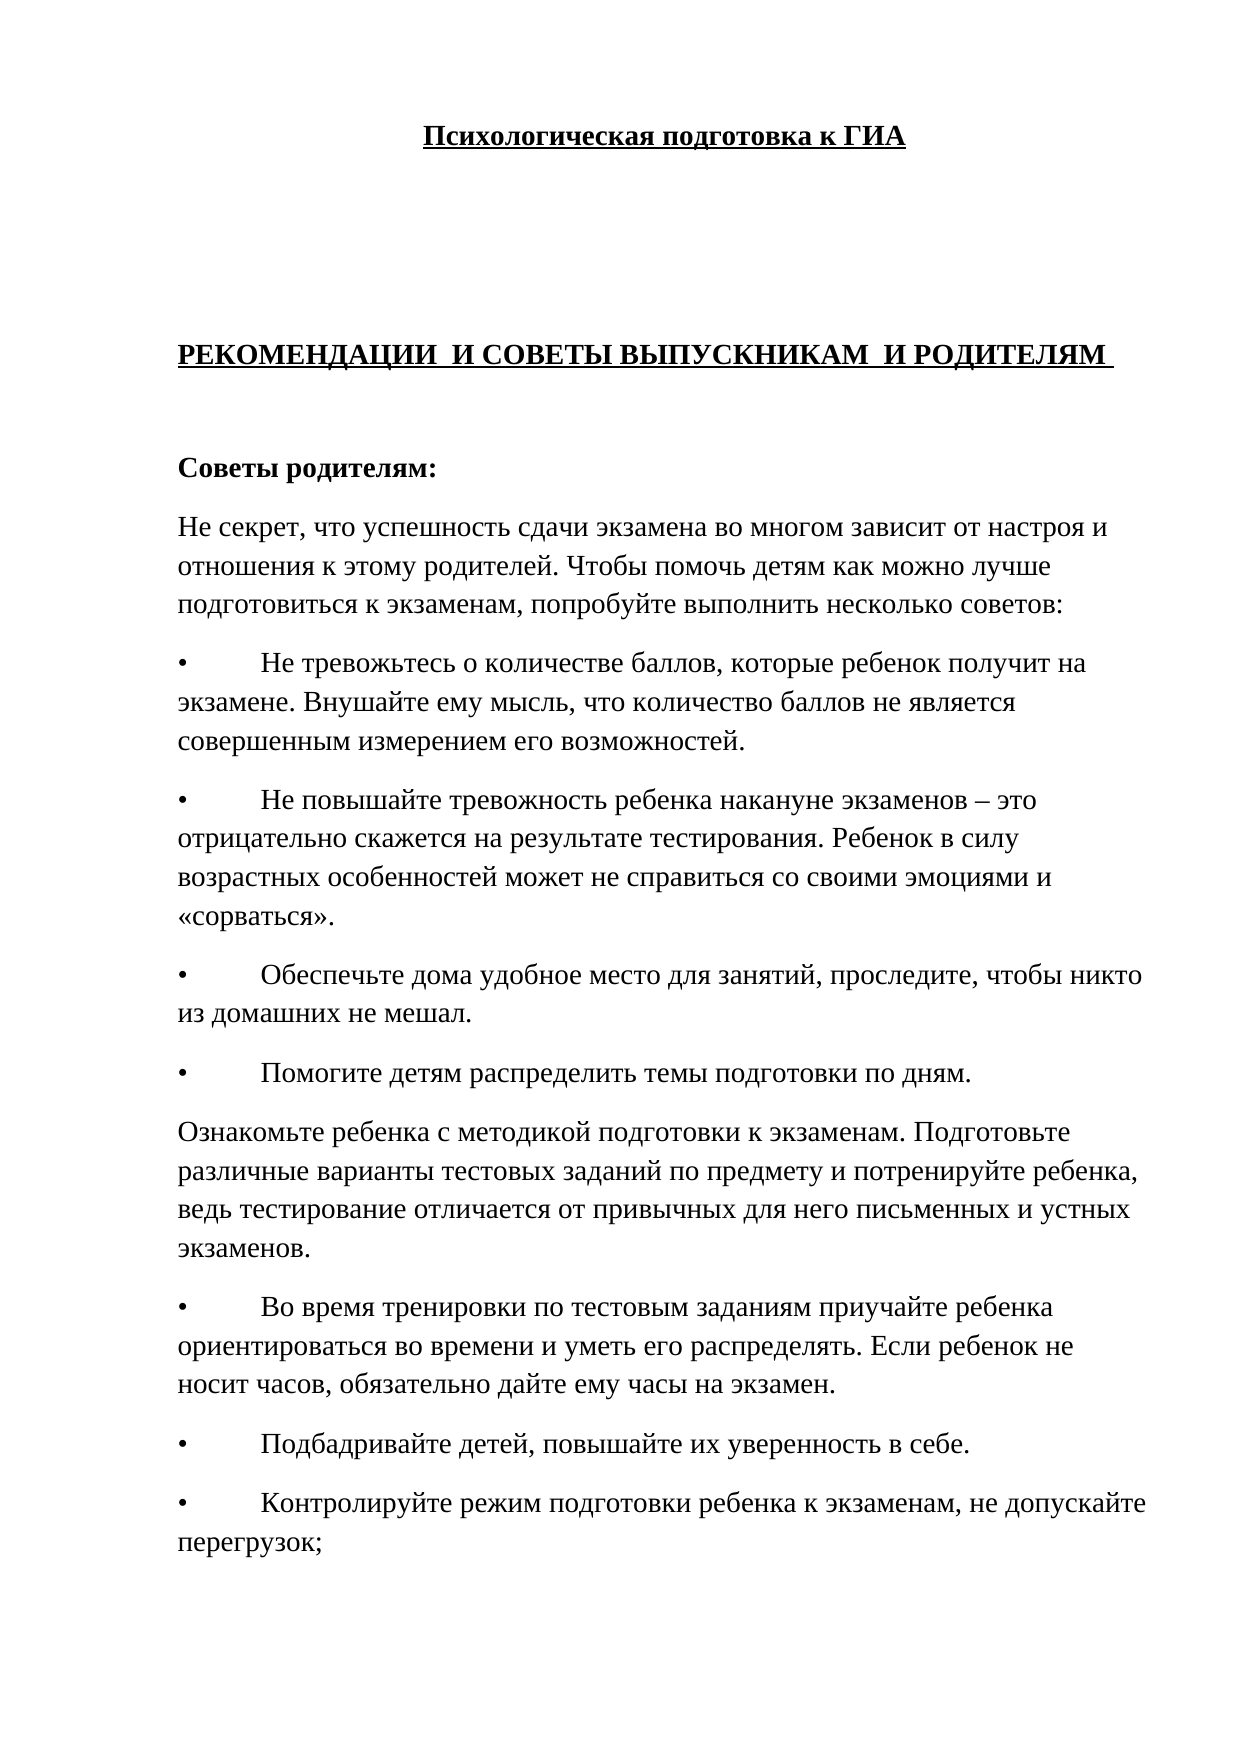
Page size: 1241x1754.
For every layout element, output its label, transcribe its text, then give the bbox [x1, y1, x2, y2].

text • Не повышайте тревожность ребенка накануне экзаменов – это отрицательно скажется на результате тестирования. Ребенок в силу возрастных особенностей может не справиться со своими эмоциями и «сорваться». [177, 782, 1152, 931]
text • Помогите детям распределить темы подготовки по дням. [177, 1055, 1152, 1088]
text Советы родителям: [177, 450, 1152, 483]
text Не секрет, что успешность сдачи экзамена во многом зависит от настроя и отношения к этому родителей. Чтобы помочь детям как можно лучше подготовиться к экзаменам, попробуйте выполнить несколько советов: [177, 509, 1152, 620]
text • Не тревожьтесь о количестве баллов, которые ребенок получит на экзамене. Внушайте ему мысль, что количество баллов не является совершенным измерением его возможностей. [177, 646, 1152, 756]
text • Подбадривайте детей, повышайте их уверенность в себе. [177, 1426, 1152, 1459]
text Ознакомьте ребенка с методикой подготовки к экзаменам. Подготовьте различные варианты тестовых заданий по предмету и потренируйте ребенка, ведь тестирование отличается от привычных для него письменных и устных экзаменов. [177, 1114, 1152, 1263]
text Психологическая подготовка к ГИА [177, 118, 1152, 152]
text • Обеспечьте дома удобное место для занятий, проследите, чтобы никто из домашних не мешал. [177, 957, 1152, 1029]
text РЕКОМЕНДАЦИИ И СОВЕТЫ ВЫПУСКНИКАМ И РОДИТЕЛЯМ [177, 337, 1152, 371]
text • Контролируйте режим подготовки ребенка к экзаменам, не допускайте перегрузок; [177, 1485, 1152, 1557]
text • Во время тренировки по тестовым заданиям приучайте ребенка ориентироваться во времени и уметь его распределять. Если ребенок не носит часов, обязательно дайте ему часы на экзамен. [177, 1289, 1152, 1400]
